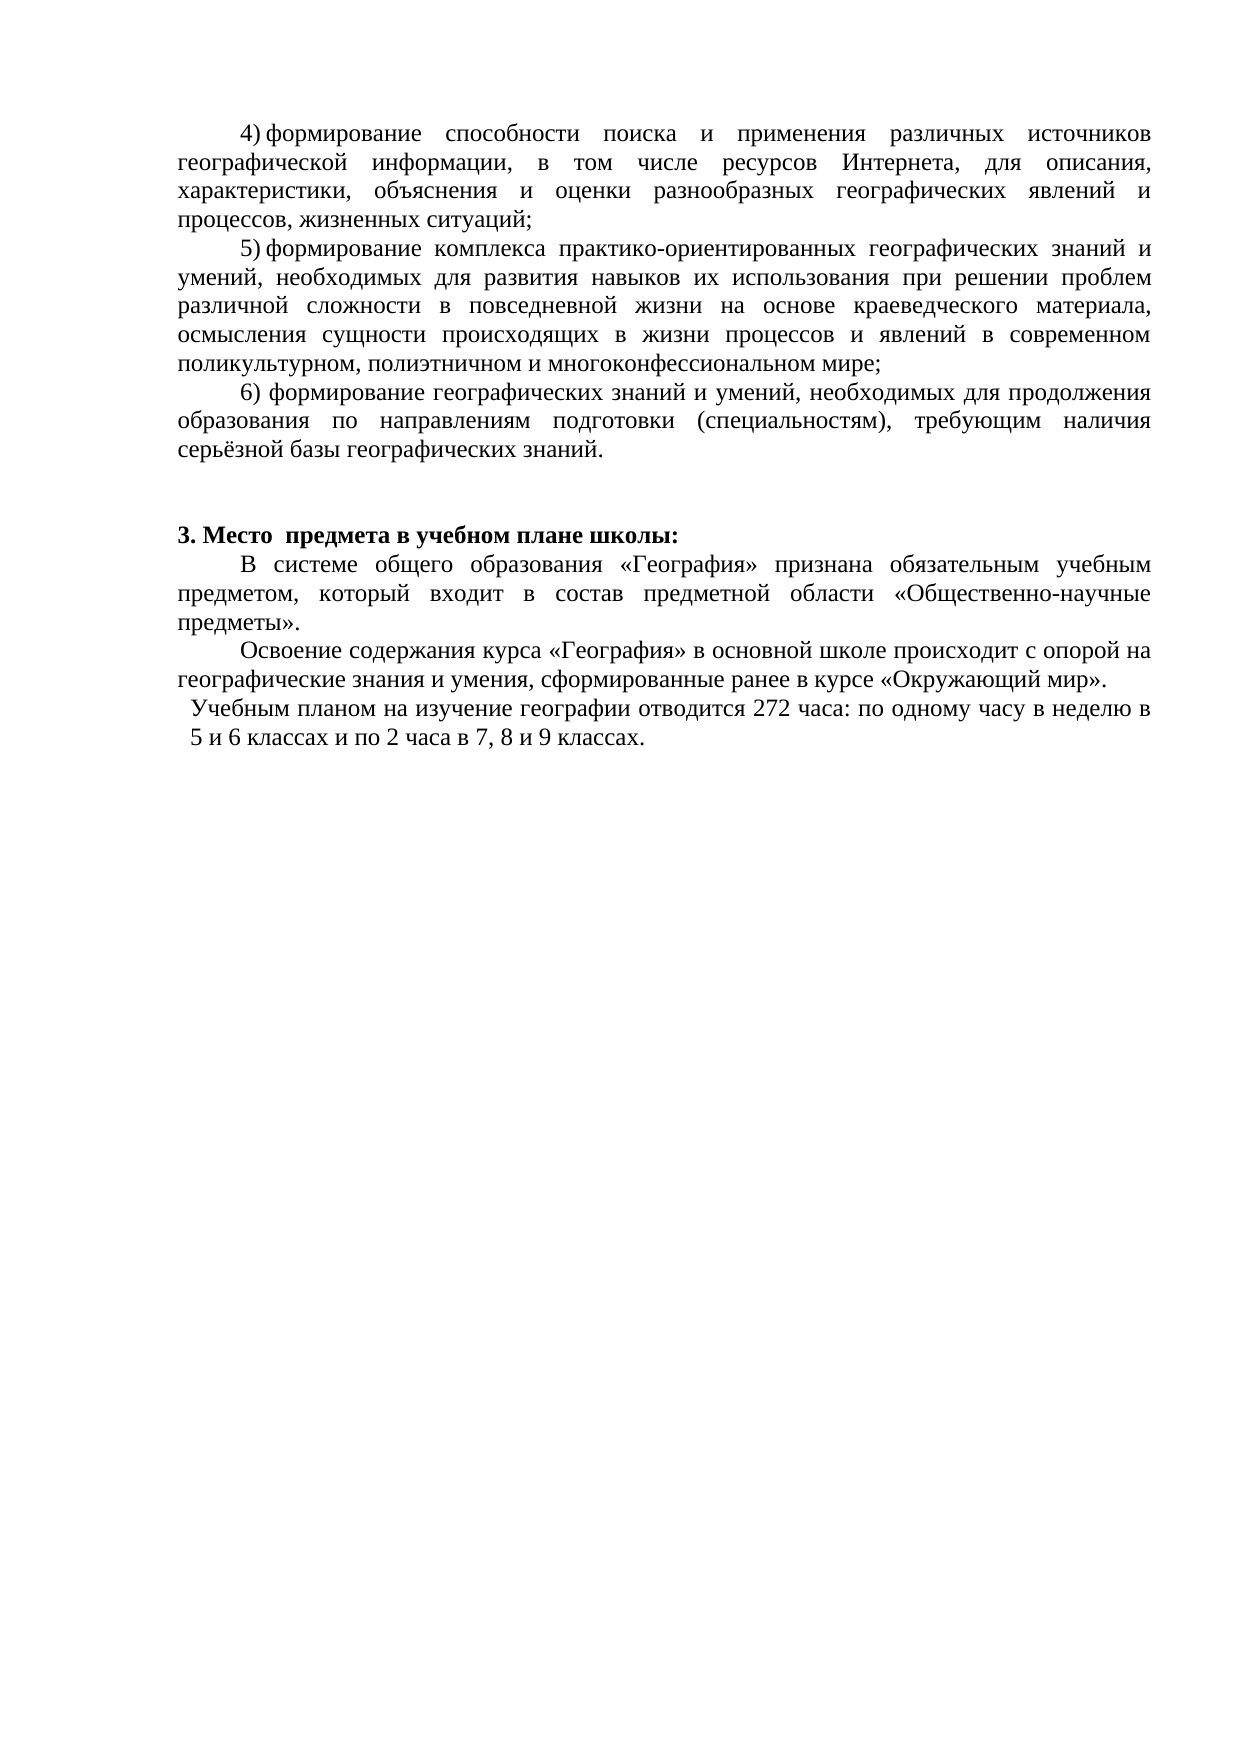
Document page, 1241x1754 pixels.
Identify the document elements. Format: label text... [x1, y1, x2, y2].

text Учебным планом на изучение географии отводится 272 часа: по одному часу в неделю в 5 и 6 классах и по 2 часа в 7, 8 и 9 классах. [190, 693, 1152, 751]
text 4) формирование способности поиска и применения различных источников географической информации, в том числе ресурсов Интернета, для описания, характеристики, объяснения и оценки разнообразных географических явлений и процессов, жизненных ситуаций; [177, 118, 1152, 233]
text 6) формирование географических знаний и умений, необходимых для продолжения образования по направлениям подготовки (специальностям), требующим наличия серьёзной базы географических знаний. [177, 377, 1152, 463]
text 3. Место предмета в учебном плане школы: [177, 521, 1152, 549]
text Освоение содержания курса «География» в основной школе происходит с опорой на географические знания и умения, сформированные ранее в курсе «Окружающий мир». [177, 636, 1152, 693]
text В системе общего образования «География» признана обязательным учебным предметом, который входит в состав предметной области «Общественно-научные предметы». [177, 549, 1152, 636]
text 5) формирование комплекса практико-ориентированных географических знаний и умений, необходимых для развития навыков их использования при решении проблем различной сложности в повседневной жизни на основе краеведческого материала, осмысления сущности происходящих в жизни процессов и явлений в современном поликультурном, полиэтничном и многоконфессиональном мире; [177, 233, 1152, 377]
